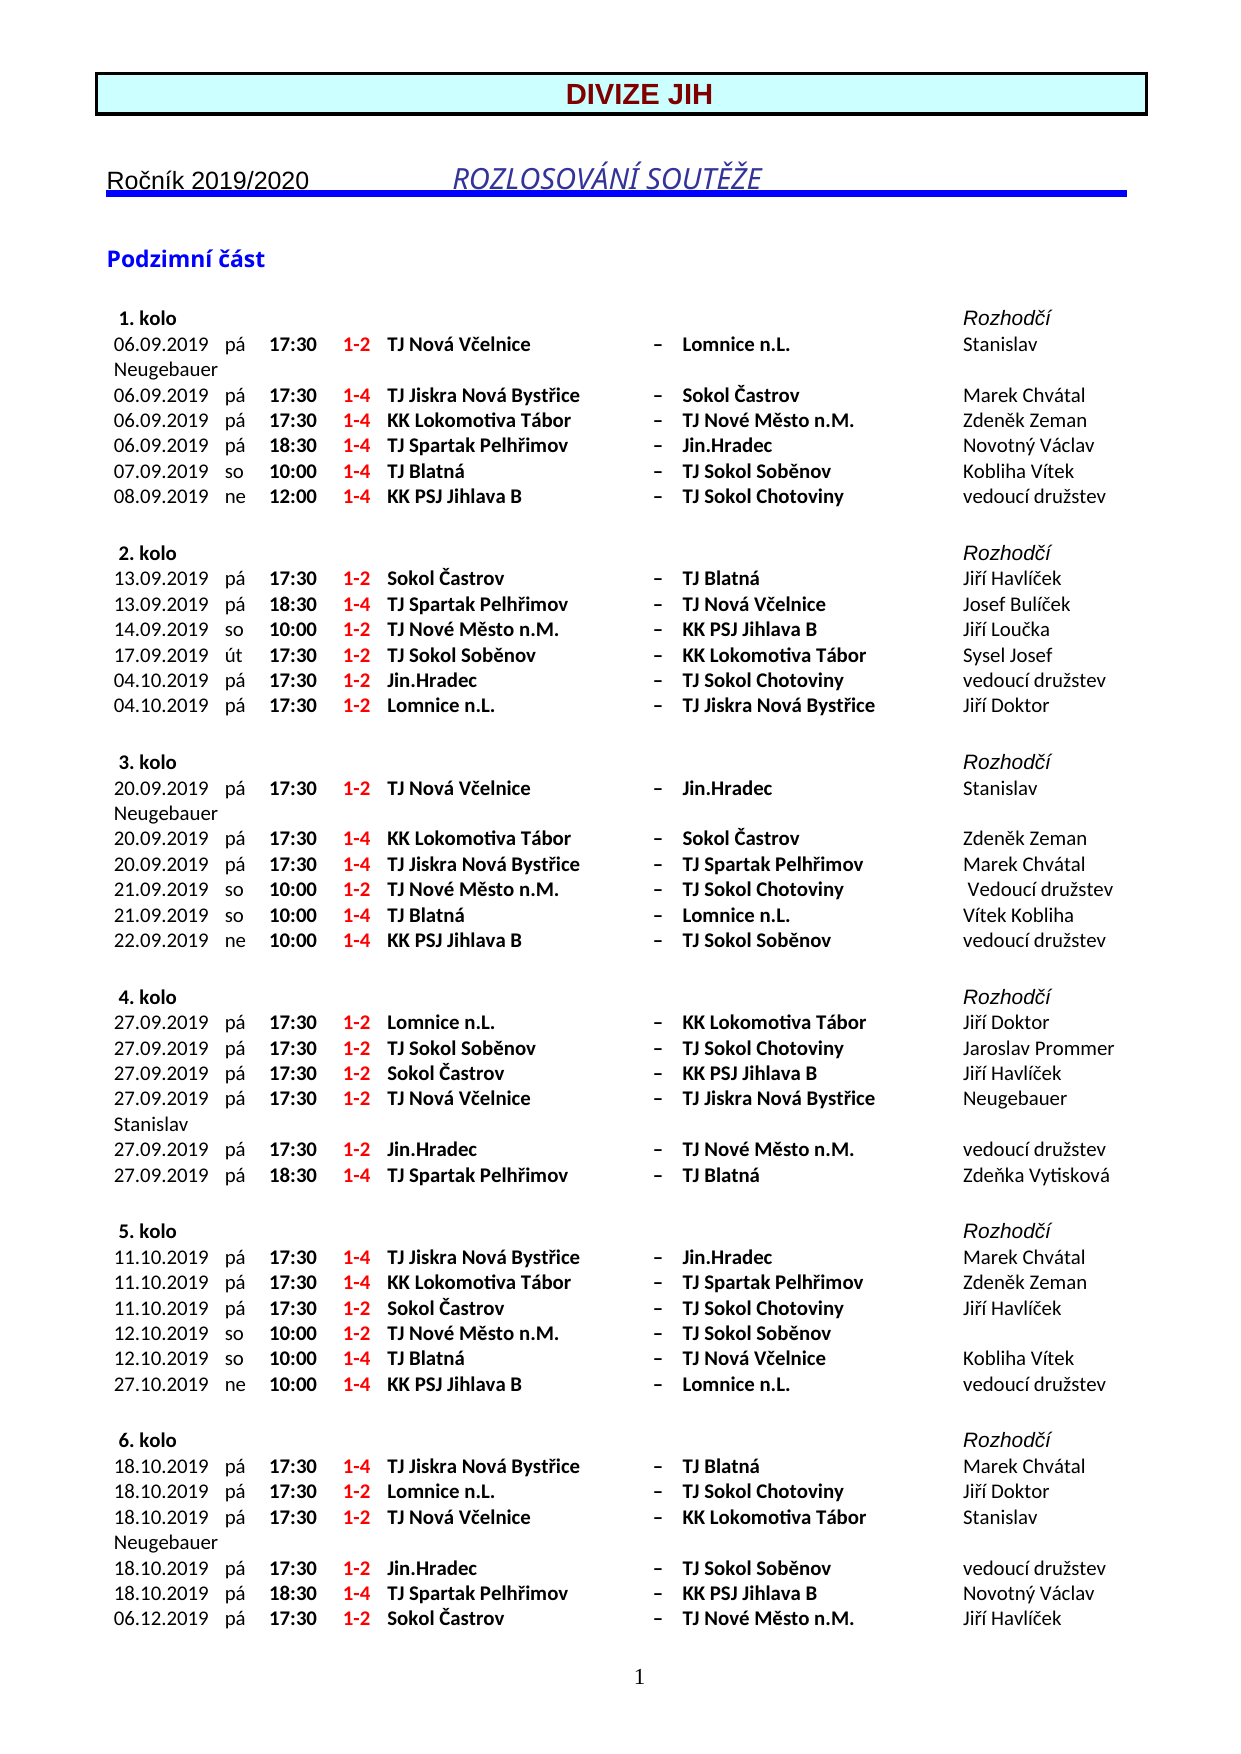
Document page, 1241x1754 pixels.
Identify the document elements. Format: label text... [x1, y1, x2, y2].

text 4. kolo Rozhodčí [114, 953, 1137, 1009]
text 11.10.2019 pá 17:30 1-4 TJ Jiskra Nová Bystřice – Jin.Hradec Marek Chvátal [114, 1244, 1137, 1269]
text 04.10.2019 pá 17:30 1-2 Jin.Hradec – TJ Sokol Chotoviny vedoucí družstev [114, 667, 1137, 693]
text 3. kolo Rozhodčí [114, 718, 1137, 775]
text 27.09.2019 pá 18:30 1-4 TJ Spartak Pelhřimov – TJ Blatná Zdeňka Vytisková [114, 1162, 1137, 1187]
text 18.10.2019 pá 18:30 1-4 TJ Spartak Pelhřimov – KK PSJ Jihlava B Novotný Václav [114, 1580, 1137, 1606]
text 21.09.2019 so 10:00 1-4 TJ Blatná – Lomnice n.L. Vítek Kobliha [114, 902, 1137, 927]
text 20.09.2019 pá 17:30 1-4 TJ Jiskra Nová Bystřice – TJ Spartak Pelhřimov Marek Chvátal [114, 851, 1137, 876]
text 27.09.2019 pá 17:30 1-2 Jin.Hradec – TJ Nové Město n.M. vedoucí družstev [114, 1136, 1137, 1162]
text 12.10.2019 so 10:00 1-2 TJ Nové Město n.M. – TJ Sokol Soběnov [114, 1320, 1137, 1346]
text 27.09.2019 pá 17:30 1-2 Sokol Častrov – KK PSJ Jihlava B Jiří Havlíček [114, 1060, 1137, 1086]
text 13.09.2019 pá 17:30 1-2 Sokol Častrov – TJ Blatná Jiří Havlíček [114, 566, 1137, 591]
text 13.09.2019 pá 18:30 1-4 TJ Spartak Pelhřimov – TJ Nová Včelnice Josef Bulíček [114, 591, 1137, 616]
text 07.09.2019 so 10:00 1-4 TJ Blatná – TJ Sokol Soběnov Kobliha Vítek [114, 458, 1137, 483]
text 2. kolo Rozhodčí [114, 509, 1137, 566]
text 06.09.2019 pá 18:30 1-4 TJ Spartak Pelhřimov – Jin.Hradec Novotný Václav [114, 433, 1137, 458]
text 11.10.2019 pá 17:30 1-2 Sokol Častrov – TJ Sokol Chotoviny Jiří Havlíček [114, 1295, 1137, 1320]
text 06.12.2019 pá 17:30 1-2 Sokol Častrov – TJ Nové Město n.M. Jiří Havlíček [114, 1606, 1137, 1631]
text Ročník 2019/2020 ROZLOSOVÁNÍ SOUTĚŽE [106, 159, 1137, 198]
text 18.10.2019 pá 17:30 1-4 TJ Jiskra Nová Bystřice – TJ Blatná Marek Chvátal [114, 1453, 1137, 1478]
text 5. kolo Rozhodčí [114, 1187, 1137, 1244]
text 11.10.2019 pá 17:30 1-4 KK Lokomotiva Tábor – TJ Spartak Pelhřimov Zdeněk Zeman [114, 1269, 1137, 1295]
text 20.09.2019 pá 17:30 1-4 KK Lokomotiva Tábor – Sokol Častrov Zdeněk Zeman [114, 826, 1137, 851]
text 08.09.2019 ne 12:00 1-4 KK PSJ Jihlava B – TJ Sokol Chotoviny vedoucí družstev [114, 483, 1137, 509]
text 18.10.2019 pá 17:30 1-2 Lomnice n.L. – TJ Sokol Chotoviny Jiří Doktor [114, 1478, 1137, 1504]
text 18.10.2019 pá 17:30 1-2 TJ Nová Včelnice – KK Lokomotiva Tábor Stanislav Neugebauer [114, 1504, 1137, 1555]
subtitle Divize jih [98, 75, 1145, 112]
text 1. kolo Rozhodčí [114, 274, 1137, 331]
text 20.09.2019 pá 17:30 1-2 TJ Nová Včelnice – Jin.Hradec Stanislav Neugebauer [114, 775, 1137, 826]
text 12.10.2019 so 10:00 1-4 TJ Blatná – TJ Nová Včelnice Kobliha Vítek [114, 1346, 1137, 1371]
text Podzimní část [106, 243, 1137, 274]
text 06.09.2019 pá 17:30 1-4 TJ Jiskra Nová Bystřice – Sokol Častrov Marek Chvátal [114, 382, 1137, 407]
text 27.09.2019 pá 17:30 1-2 TJ Sokol Soběnov – TJ Sokol Chotoviny Jaroslav Prommer [114, 1035, 1137, 1060]
text 04.10.2019 pá 17:30 1-2 Lomnice n.L. – TJ Jiskra Nová Bystřice Jiří Doktor [114, 693, 1137, 718]
text 22.09.2019 ne 10:00 1-4 KK PSJ Jihlava B – TJ Sokol Soběnov vedoucí družstev [114, 927, 1137, 953]
text 17.09.2019 út 17:30 1-2 TJ Sokol Soběnov – KK Lokomotiva Tábor Sysel Josef [114, 642, 1137, 667]
text 6. kolo Rozhodčí [114, 1396, 1137, 1453]
text 18.10.2019 pá 17:30 1-2 Jin.Hradec – TJ Sokol Soběnov vedoucí družstev [114, 1555, 1137, 1580]
text 06.09.2019 pá 17:30 1-2 TJ Nová Včelnice – Lomnice n.L. Stanislav Neugebauer [114, 331, 1137, 382]
text 27.10.2019 ne 10:00 1-4 KK PSJ Jihlava B – Lomnice n.L. vedoucí družstev [114, 1371, 1137, 1396]
text 06.09.2019 pá 17:30 1-4 KK Lokomotiva Tábor – TJ Nové Město n.M. Zdeněk Zeman [114, 407, 1137, 433]
text 27.09.2019 pá 17:30 1-2 TJ Nová Včelnice – TJ Jiskra Nová Bystřice Neugebauer Stanislav [114, 1086, 1137, 1136]
text 27.09.2019 pá 17:30 1-2 Lomnice n.L. – KK Lokomotiva Tábor Jiří Doktor [114, 1009, 1137, 1035]
text 21.09.2019 so 10:00 1-2 TJ Nové Město n.M. – TJ Sokol Chotoviny Vedoucí družstev [114, 876, 1137, 902]
text 14.09.2019 so 10:00 1-2 TJ Nové Město n.M. – KK PSJ Jihlava B Jiří Loučka [114, 616, 1137, 642]
